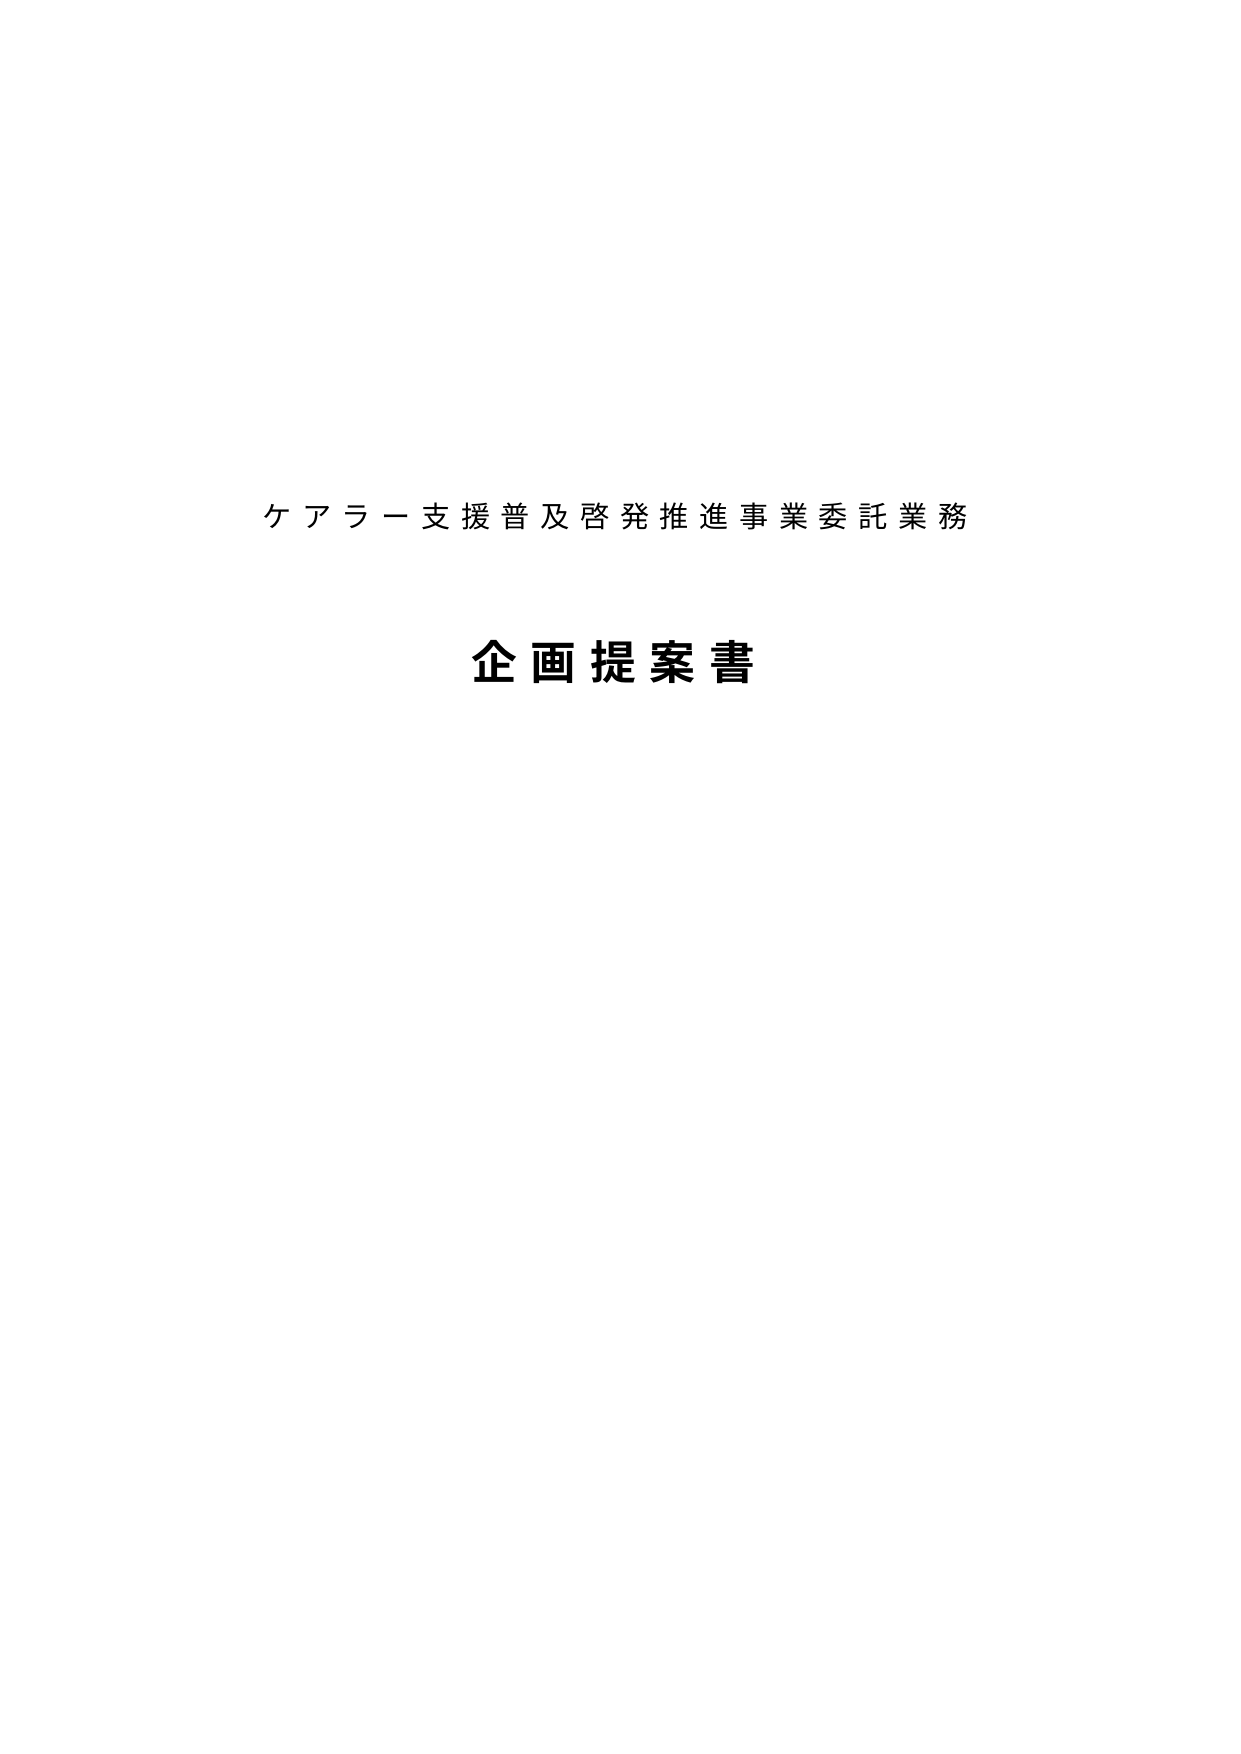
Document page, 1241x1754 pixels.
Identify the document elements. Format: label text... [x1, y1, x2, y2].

text 企画提案書 [113, 623, 1127, 696]
text ケアラー支援普及啓発推進事業委託業務 [113, 478, 1127, 551]
